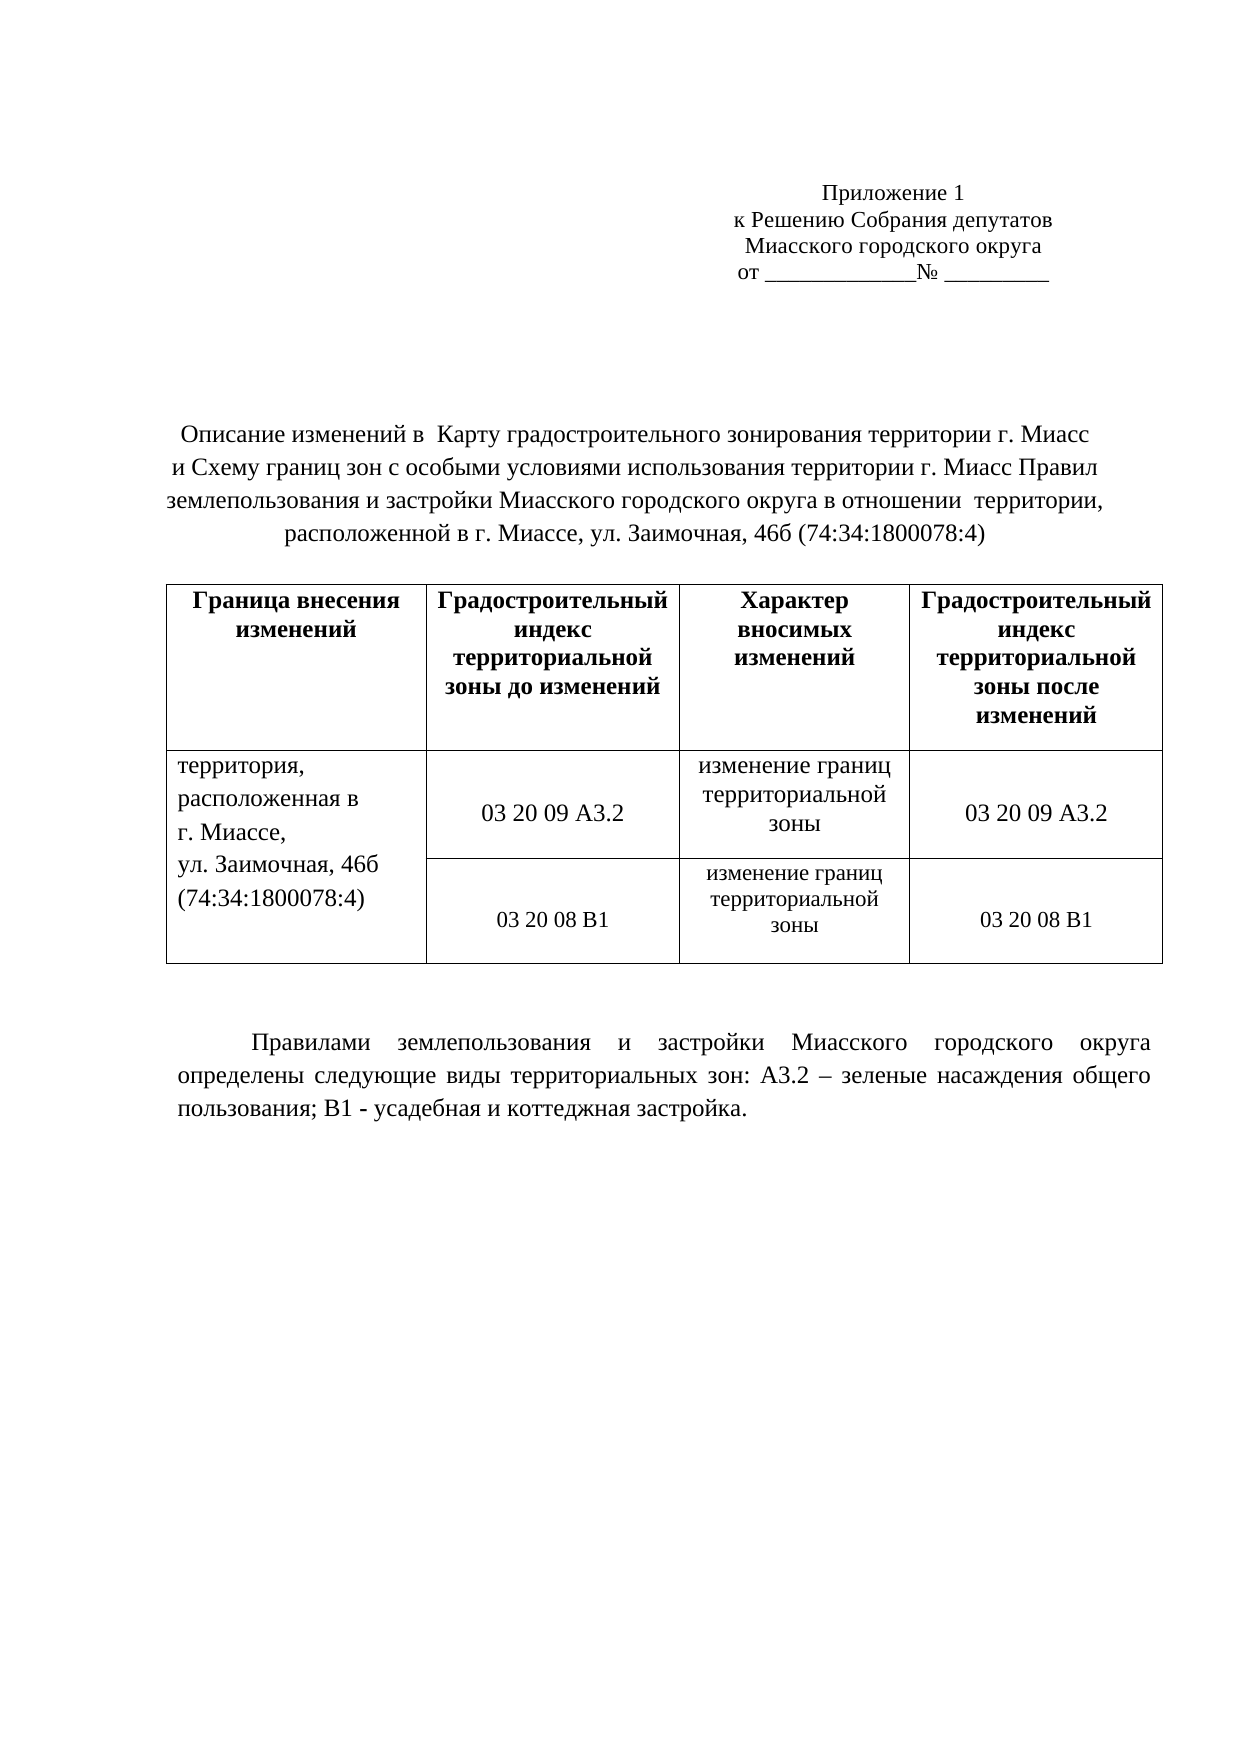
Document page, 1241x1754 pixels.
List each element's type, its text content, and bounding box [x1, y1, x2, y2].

table_cell изменение границ территориальной зоны [680, 859, 909, 963]
table_cell 03 20 08 В1 [427, 859, 679, 963]
text Описание изменений в Карту градостроительного зонирования территории г. Миасс [148, 419, 1122, 447]
table_header Градостроительный индекс территориальной зоны до изменений [427, 585, 679, 749]
table_header Характер вносимых изменений [680, 585, 909, 749]
text Миасского городского округа [635, 232, 1152, 258]
table_cell изменение границ территориальной зоны [680, 751, 909, 858]
text и Схему границ зон с особыми условиями использования территории г. Миасс Правил землепользования и застройки Миасского городского округа в отношении территории, [148, 452, 1122, 513]
table_cell 03 20 09 А3.2 [910, 751, 1162, 858]
table_cell 03 20 08 В1 [910, 859, 1162, 963]
text расположенной в г. Миассе, ул. Заимочная, 46б (74:34:1800078:4) [148, 518, 1122, 547]
table_header Граница внесения изменений [167, 585, 426, 749]
text от _____________№ _________ [635, 258, 1152, 285]
text к Решению Собрания депутатов [635, 206, 1152, 232]
table_cell 03 20 09 А3.2 [427, 751, 679, 858]
table_header Градостроительный индекс территориальной зоны после изменений [910, 585, 1162, 749]
table_cell территория, расположенная в г. Миассе, ул. Заимочная, 46б (74:34:1800078:4) [167, 751, 426, 963]
text Приложение 1 [635, 179, 1152, 206]
text Правилами землепользования и застройки Миасского городского округа определены следующие виды территориальных зон: А3.2 – зеленые насаждения общего пользования; В1 - усадебная и коттеджная застройка. [177, 1027, 1152, 1122]
